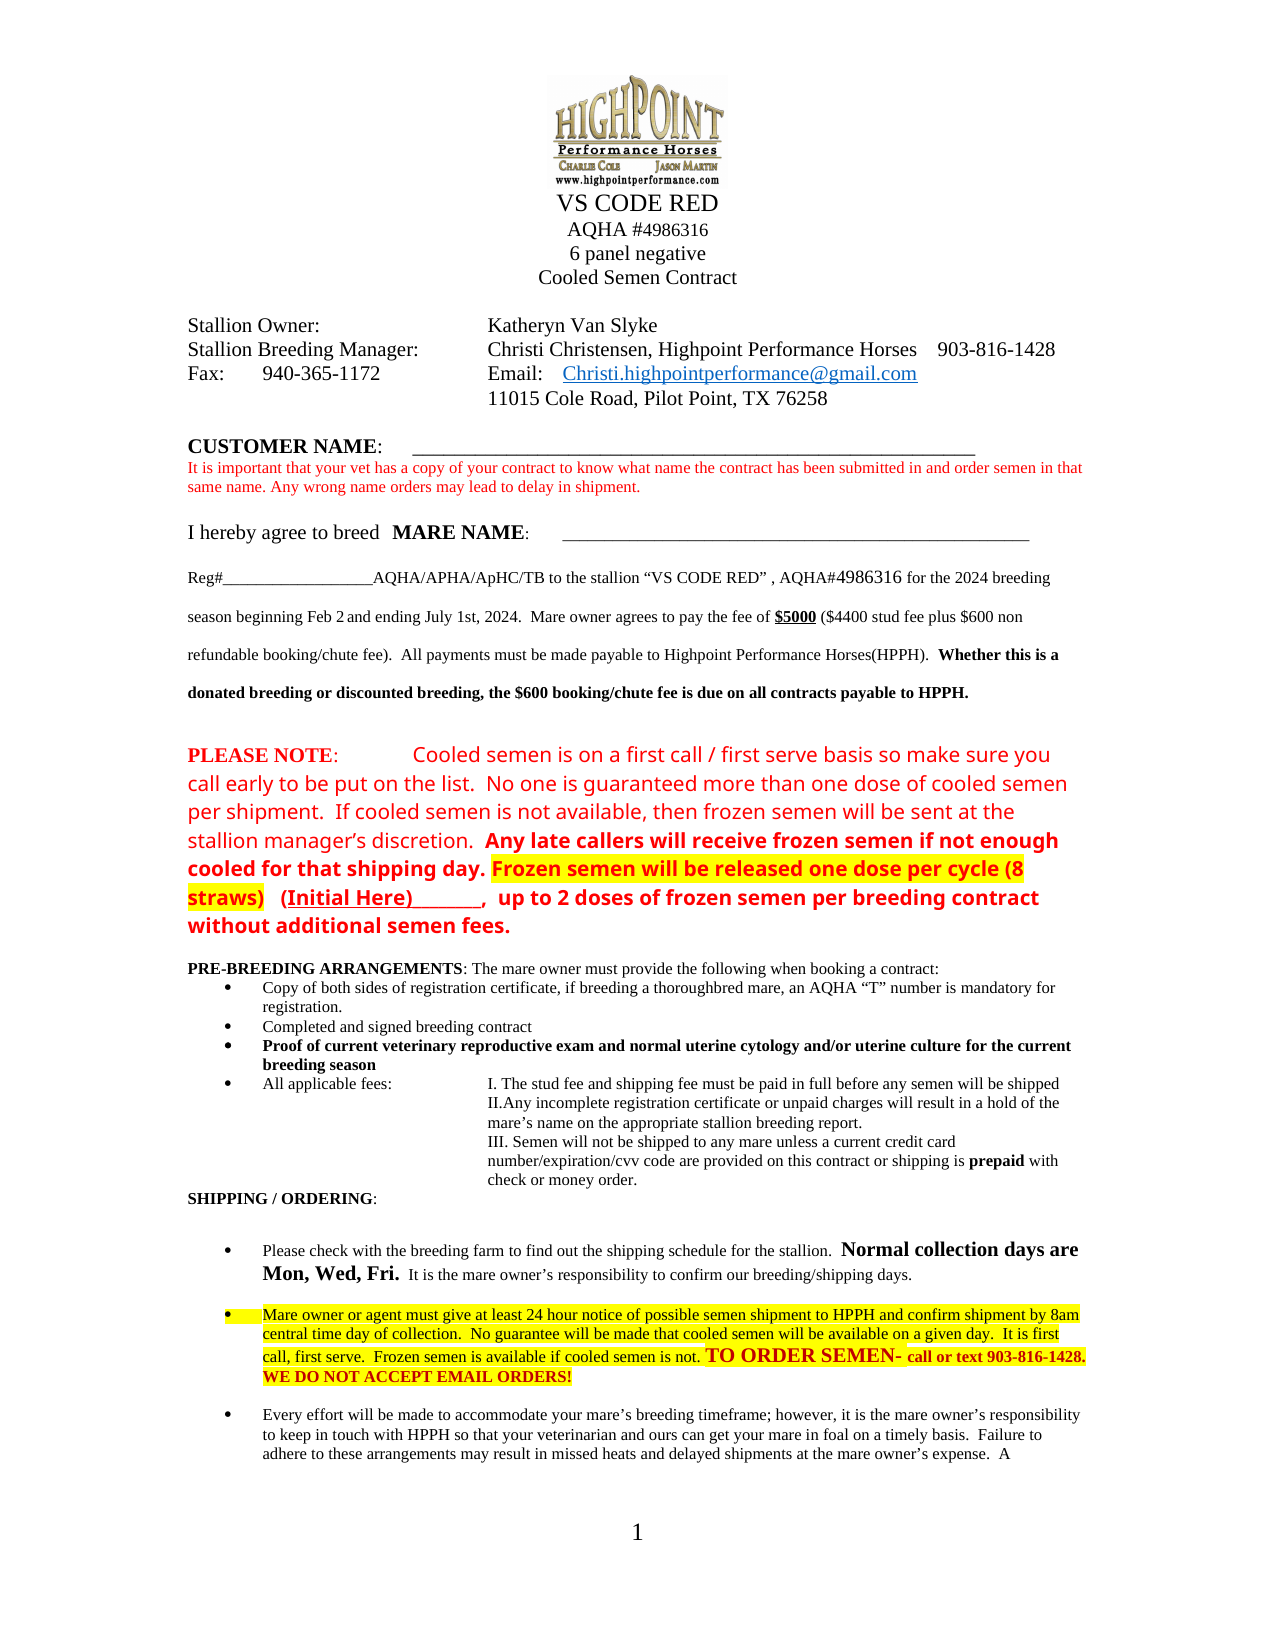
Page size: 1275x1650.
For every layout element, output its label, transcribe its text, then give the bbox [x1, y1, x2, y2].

text CUSTOMER NAME: ______________________________________________________ [187, 433, 1087, 458]
text Fax: 940-365-1172 Email: Christi.highpointperformance@gmail.com [187, 361, 1087, 385]
text Stallion Breeding Manager: Christi Christensen, Highpoint Performance Horses 903-816-1428 [187, 337, 1087, 361]
text III. Semen will not be shipped to any mare unless a current credit card number/expiration/cvv code are provided on this contract or shipping is prepaid with check or money order. [487, 1132, 1087, 1189]
list Please check with the breeding farm to find out the shipping schedule for the stallion. Normal collection days are Mon, Wed, Fri. It is the mare owner’s responsibility to confirm our breeding/shipping days. [225, 1237, 1087, 1285]
text It is important that your vet has a copy of your contract to know what name the contract has been submitted in and order semen in that same name. Any wrong name orders may lead to delay in shipment. [187, 458, 1087, 496]
text PLEASE NOTE: Cooled semen is on a first call / first serve basis so make sure you call early to be put on the list. No one is guaranteed more than one dose of cooled semen per shipment. If cooled semen is not available, then frozen semen will be sent at the stallion manager’s discretion. Any late callers will receive frozen semen if not enough cooled for that shipping day. Frozen semen will be released one dose per cycle (8 straws) (Initial Here)________, up to 2 doses of frozen semen per breeding contract without additional semen fees. [187, 741, 1087, 939]
text SHIPPING / ORDERING: [187, 1189, 1087, 1208]
text Stallion Owner: Katheryn Van Slyke [187, 313, 1087, 337]
text PRE-BREEDING ARRANGEMENTS: The mare owner must provide the following when booking a contract: [187, 959, 1087, 978]
list All applicable fees: I. The stud fee and shipping fee must be paid in full before any semen will be shipped [225, 1074, 1087, 1093]
text II.Any incomplete registration certificate or unpaid charges will result in a hold of the mare’s name on the appropriate stallion breeding report. [487, 1093, 1087, 1132]
list Completed and signed breeding contract [225, 1016, 1087, 1036]
picture [546, 75, 729, 189]
list Mare owner or agent must give at least 24 hour notice of possible semen shipment to HPPH and confirm shipment by 8am central time day of collection. No guarantee will be made that cooled semen will be available on a given day. It is first call, first serve. Frozen semen is available if cooled semen is not. TO ORDER SEMEN- call or text 903-816-1428. WE DO NOT ACCEPT EMAIL ORDERS! [225, 1304, 1087, 1386]
list Proof of current veterinary reproductive exam and normal uterine cytology and/or uterine culture for the current breeding season [225, 1036, 1087, 1074]
list Copy of both sides of registration certificate, if breeding a thoroughbred mare, an AQHA “T” number is mandatory for registration. [225, 978, 1087, 1016]
text I hereby agree to breed MARE NAME: ________________________________________________________ Reg#__________________AQHA/APHA/ApHC/TB to the stallion “VS CODE RED” , AQHA#4986316 for the 2024 breeding season beginning Feb 2 and ending July 1st, 2024. Mare owner agrees to pay the fee of $5000 ($4400 stud fee plus $600 non refundable booking/chute fee). All payments must be made payable to Highpoint Performance Horses(HPPH). Whether this is a donated breeding or discounted breeding, the $600 booking/chute fee is due on all contracts payable to HPPH. [187, 520, 1087, 702]
text 11015 Cole Road, Pilot Point, TX 76258 [187, 385, 1087, 409]
